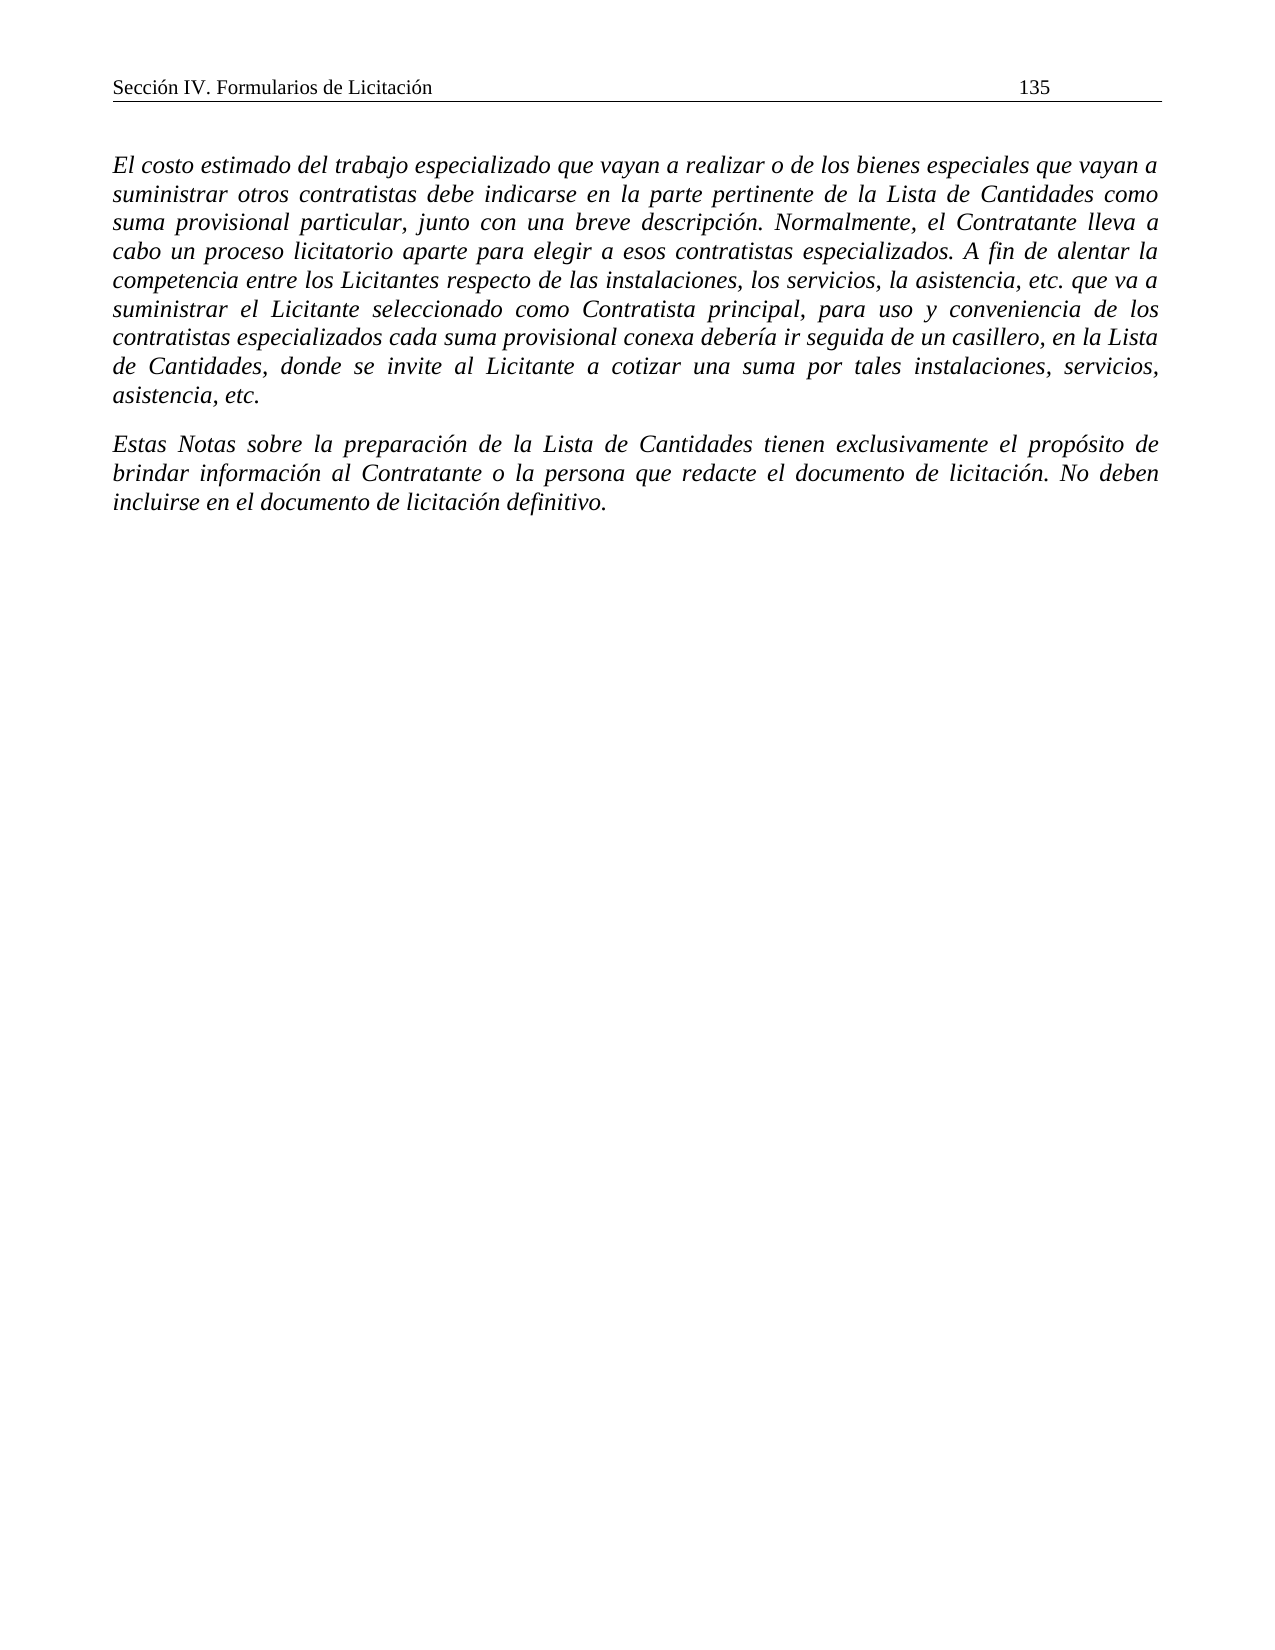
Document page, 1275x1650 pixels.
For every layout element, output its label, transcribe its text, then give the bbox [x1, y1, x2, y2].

text Estas Notas sobre la preparación de la Lista de Cantidades tienen exclusivamente el propósito de brindar información al Contratante o la persona que redacte el documento de licitación. No deben incluirse en el documento de licitación definitivo. [112, 429, 1162, 516]
text El costo estimado del trabajo especializado que vayan a realizar o de los bienes especiales que vayan a suministrar otros contratistas debe indicarse en la parte pertinente de la Lista de Cantidades como suma provisional particular, junto con una breve descripción. Normalmente, el Contratante lleva a cabo un proceso licitatorio aparte para elegir a esos contratistas especializados. A fin de alentar la competencia entre los Licitantes respecto de las instalaciones, los servicios, la asistencia, etc. que va a suministrar el Licitante seleccionado como Contratista principal, para uso y conveniencia de los contratistas especializados cada suma provisional conexa debería ir seguida de un casillero, en la Lista de Cantidades, donde se invite al Licitante a cotizar una suma por tales instalaciones, servicios, asistencia, etc. [112, 150, 1162, 409]
